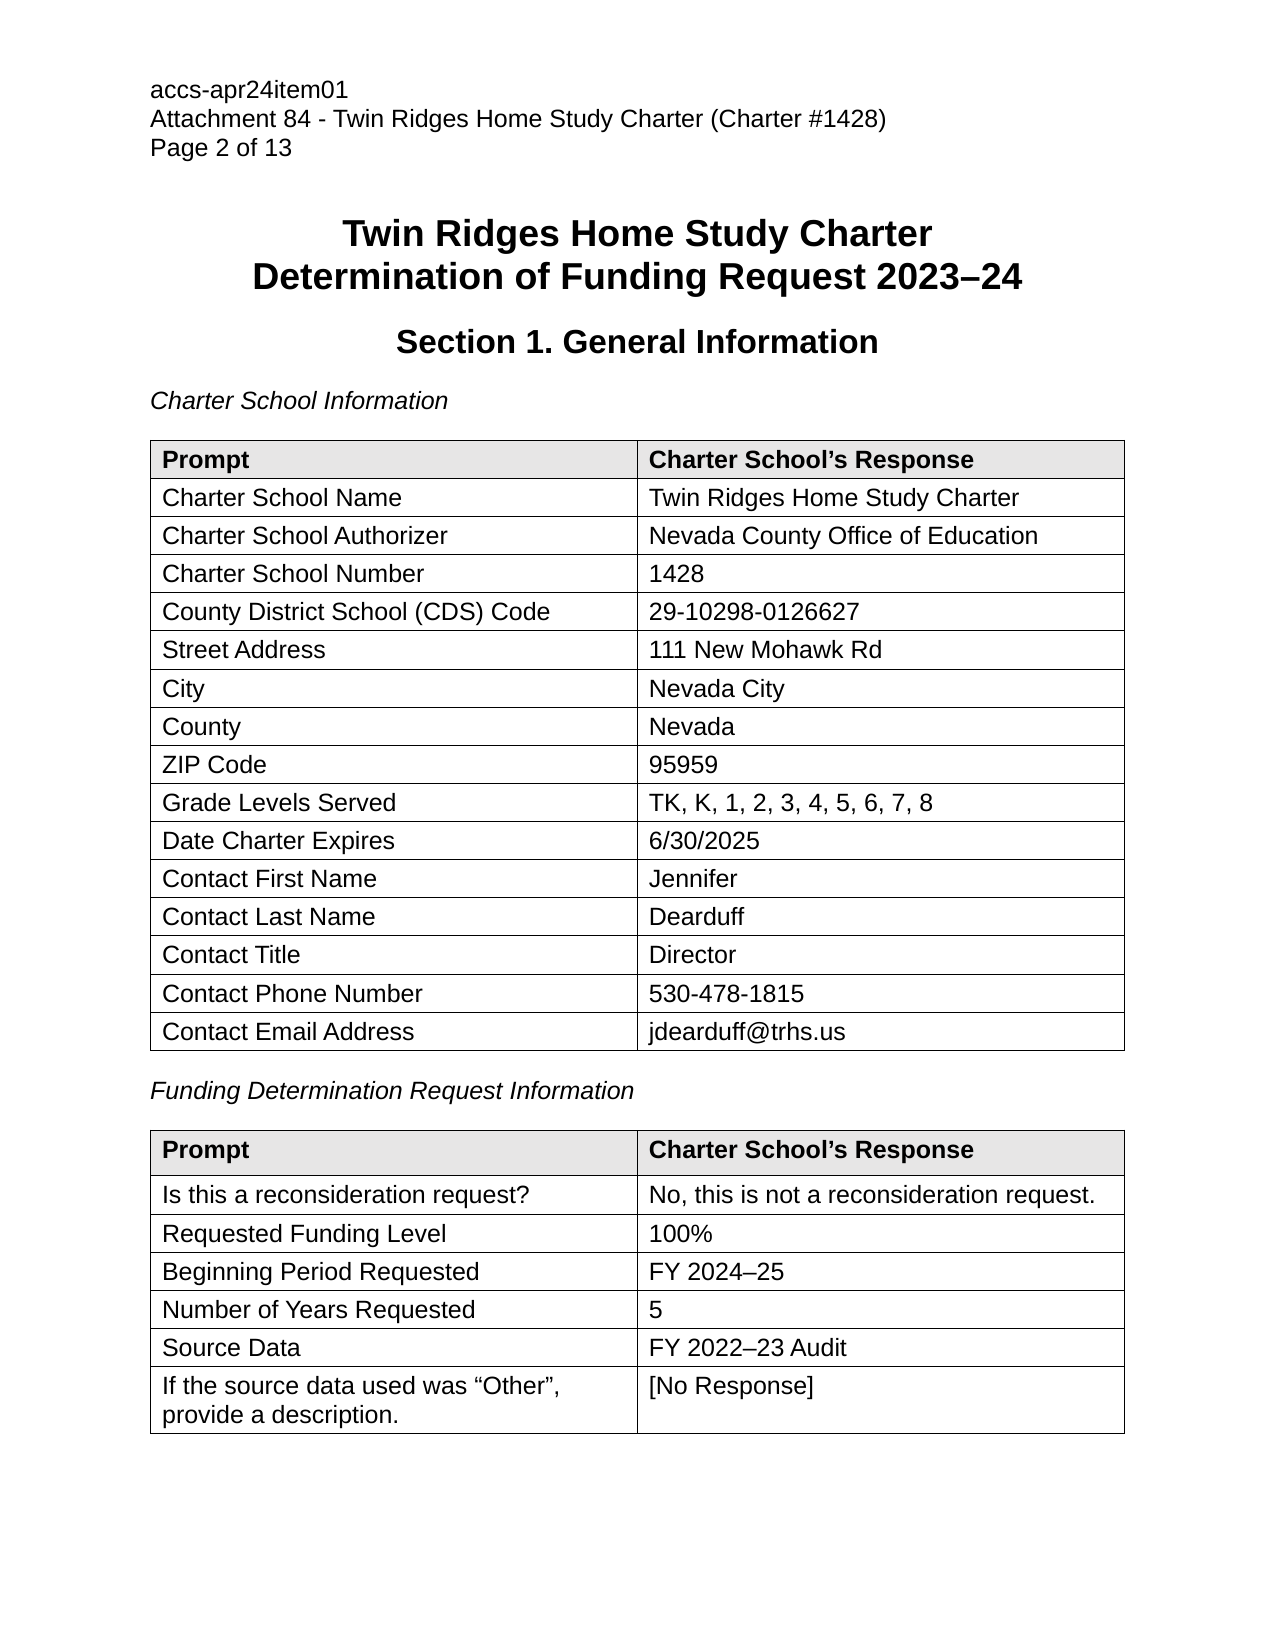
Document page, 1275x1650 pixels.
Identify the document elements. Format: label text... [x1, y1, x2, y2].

table_cell Source Data [151, 1329, 637, 1366]
table_cell 530-478-1815 [638, 975, 1124, 1012]
table_header Prompt [151, 441, 637, 478]
table_header Charter School’s Response [638, 441, 1124, 478]
table_cell jdearduff@trhs.us [638, 1013, 1124, 1050]
table_cell 1428 [638, 555, 1124, 592]
table_cell County [151, 708, 637, 745]
table_cell Contact Phone Number [151, 975, 637, 1012]
table_cell 111 New Mohawk Rd [638, 631, 1124, 668]
table_cell Date Charter Expires [151, 822, 637, 859]
table_cell FY 2024–25 [638, 1253, 1124, 1290]
table_cell 100% [638, 1215, 1124, 1252]
table_cell Contact Title [151, 936, 637, 973]
table_cell Beginning Period Requested [151, 1253, 637, 1290]
subtitle Section 1. General Information [150, 322, 1125, 361]
text Charter School Information [150, 386, 1125, 415]
table_cell Jennifer [638, 860, 1124, 897]
table_cell [No Response] [638, 1367, 1124, 1433]
table_cell If the source data used was “Other”, provide a description. [151, 1367, 637, 1433]
table_cell County District School (CDS) Code [151, 593, 637, 630]
table_cell FY 2022–23 Audit [638, 1329, 1124, 1366]
table_cell Charter School Number [151, 555, 637, 592]
table_cell Street Address [151, 631, 637, 668]
table_cell Director [638, 936, 1124, 973]
text Funding Determination Request Information [150, 1076, 1125, 1104]
table_cell Is this a reconsideration request? [151, 1176, 637, 1213]
table_cell Grade Levels Served [151, 784, 637, 821]
table_cell Twin Ridges Home Study Charter [638, 479, 1124, 516]
table_cell ZIP Code [151, 746, 637, 783]
table_cell No, this is not a reconsideration request. [638, 1176, 1124, 1213]
table_cell Contact Last Name [151, 898, 637, 935]
table_cell Nevada City [638, 670, 1124, 707]
table_cell Dearduff [638, 898, 1124, 935]
table_cell 95959 [638, 746, 1124, 783]
table_cell Charter School Name [151, 479, 637, 516]
table_cell Contact Email Address [151, 1013, 637, 1050]
table_cell Contact First Name [151, 860, 637, 897]
table_cell 29-10298-0126627 [638, 593, 1124, 630]
table_cell Charter School Authorizer [151, 517, 637, 554]
table_cell 6/30/2025 [638, 822, 1124, 859]
table_cell City [151, 670, 637, 707]
subtitle Twin Ridges Home Study Charter Determination of Funding Request 2023–24 [150, 211, 1125, 297]
table_cell Requested Funding Level [151, 1215, 637, 1252]
table_header Prompt [151, 1131, 637, 1175]
table_cell Nevada [638, 708, 1124, 745]
table_cell TK, K, 1, 2, 3, 4, 5, 6, 7, 8 [638, 784, 1124, 821]
table_header Charter School’s Response [638, 1131, 1124, 1175]
table_cell Nevada County Office of Education [638, 517, 1124, 554]
table_cell 5 [638, 1291, 1124, 1328]
table_cell Number of Years Requested [151, 1291, 637, 1328]
